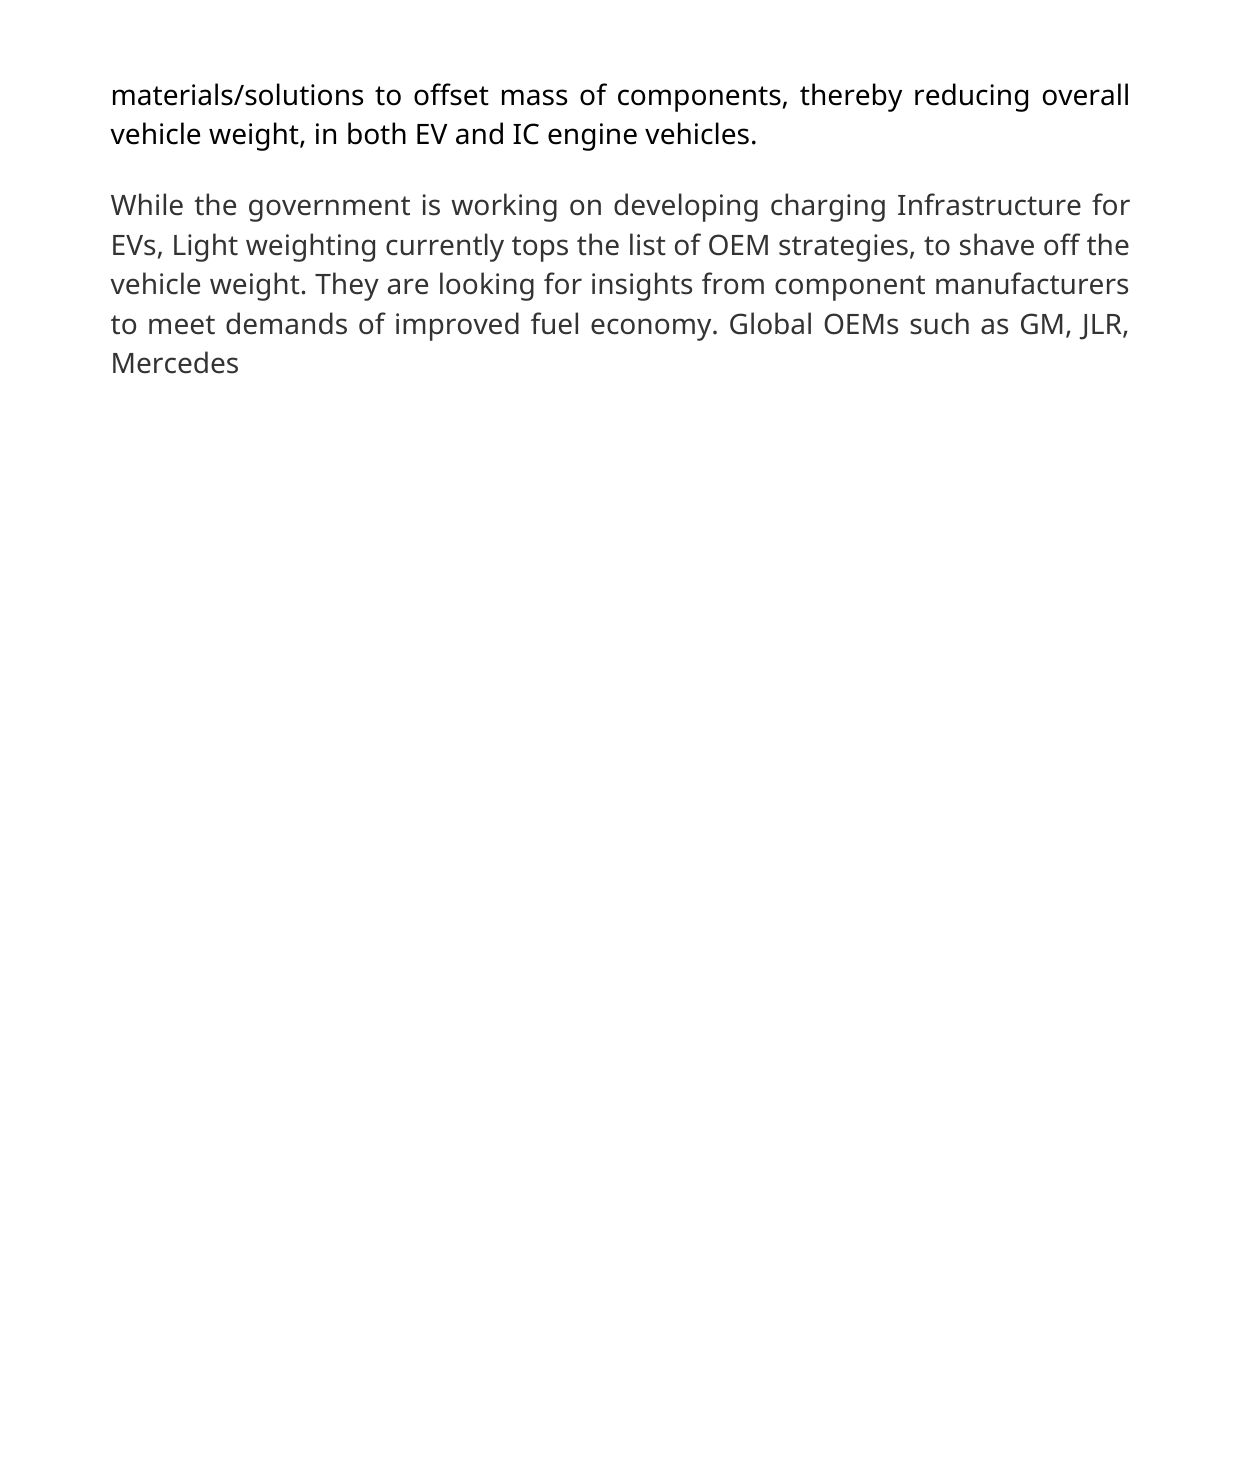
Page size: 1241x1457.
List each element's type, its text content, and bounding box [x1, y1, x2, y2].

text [110, 75, 1131, 153]
text While the government is working on developing charging Infrastructure for EVs, Light weighting currently tops the list of OEM strategies, to shave off the vehicle weight. They are looking for insights from component manufacturers to meet demands of improved fuel economy. Global OEMs such as GM, JLR, Mercedes [110, 186, 1131, 382]
